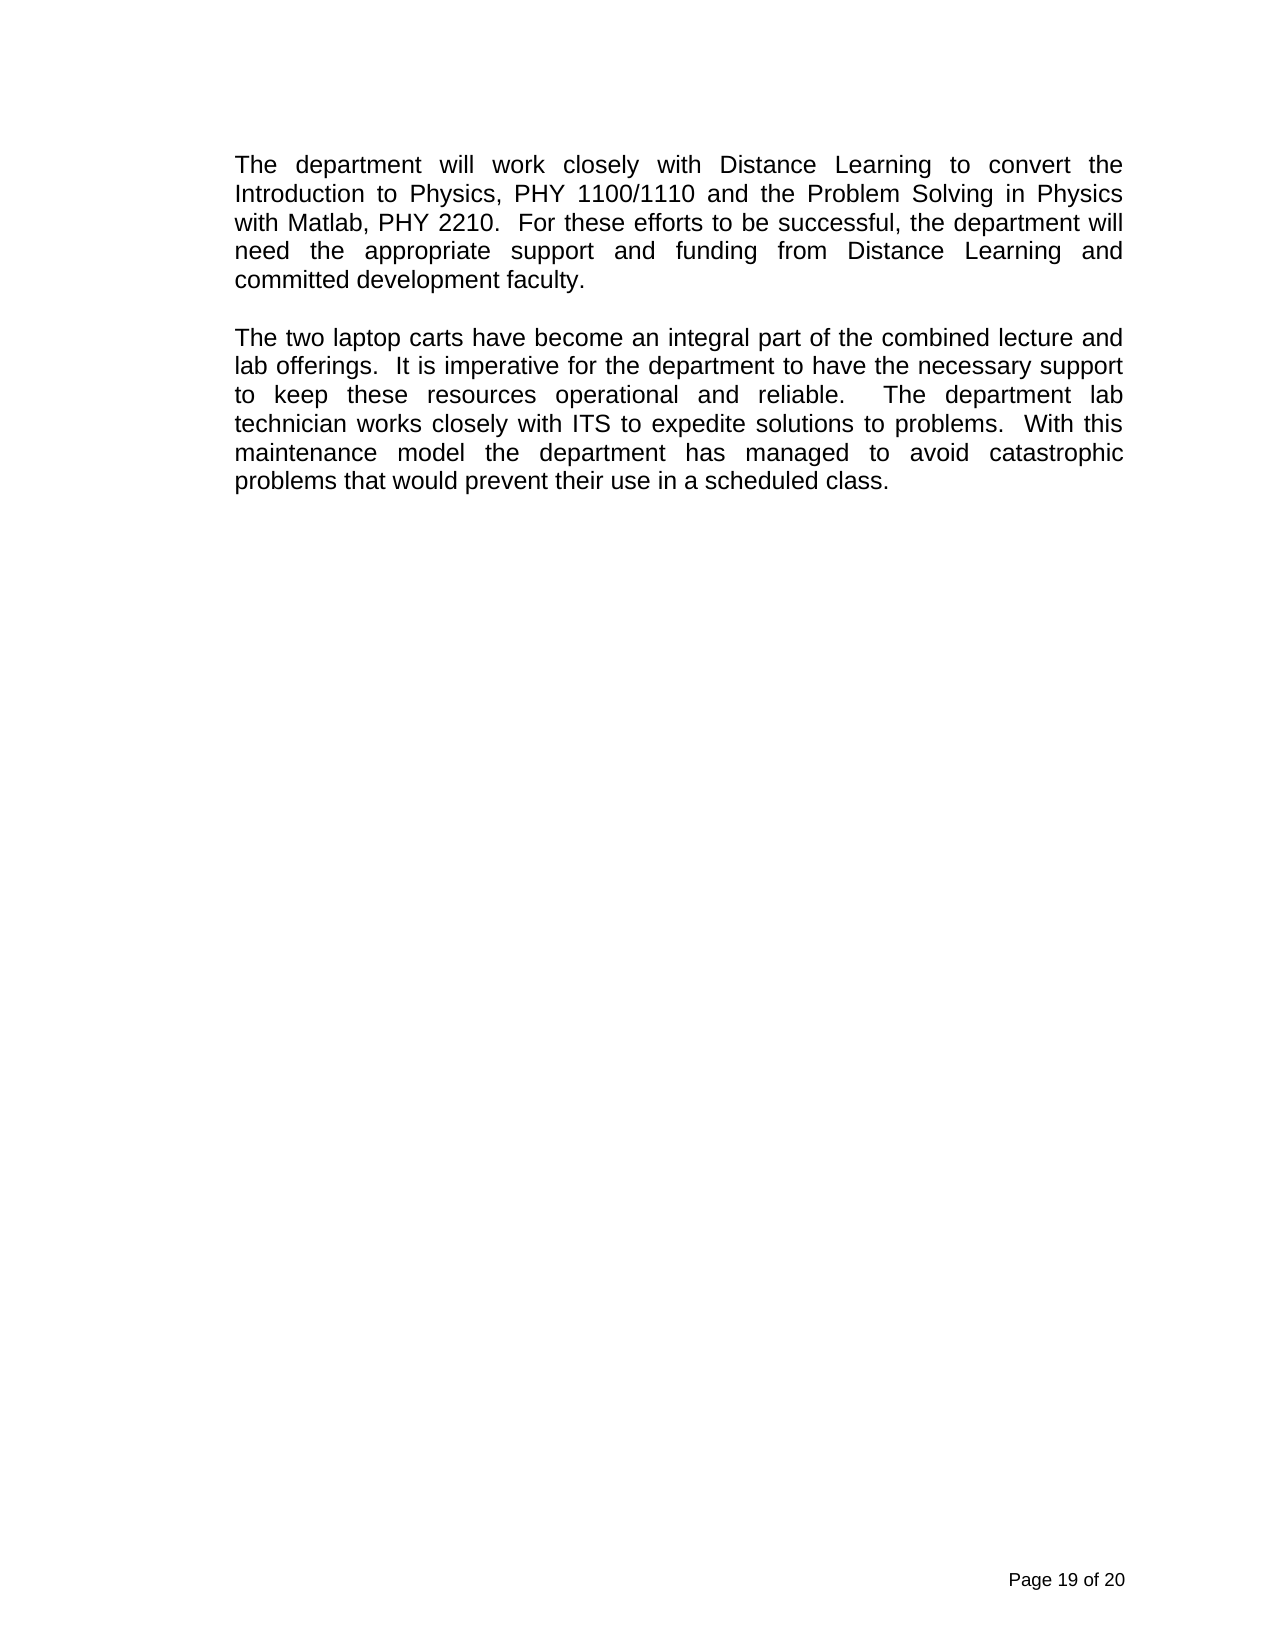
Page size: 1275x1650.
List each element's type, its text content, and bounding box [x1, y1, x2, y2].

text The department will work closely with Distance Learning to convert the Introduction to Physics, PHY 1100/1110 and the Problem Solving in Physics with Matlab, PHY 2210. For these efforts to be successful, the department will need the appropriate support and funding from Distance Learning and committed development faculty. [234, 150, 1125, 294]
text The two laptop carts have become an integral part of the combined lecture and lab offerings. It is imperative for the department to have the necessary support to keep these resources operational and reliable. The department lab technician works closely with ITS to expedite solutions to problems. With this maintenance model the department has managed to avoid catastrophic problems that would prevent their use in a scheduled class. [234, 322, 1125, 495]
